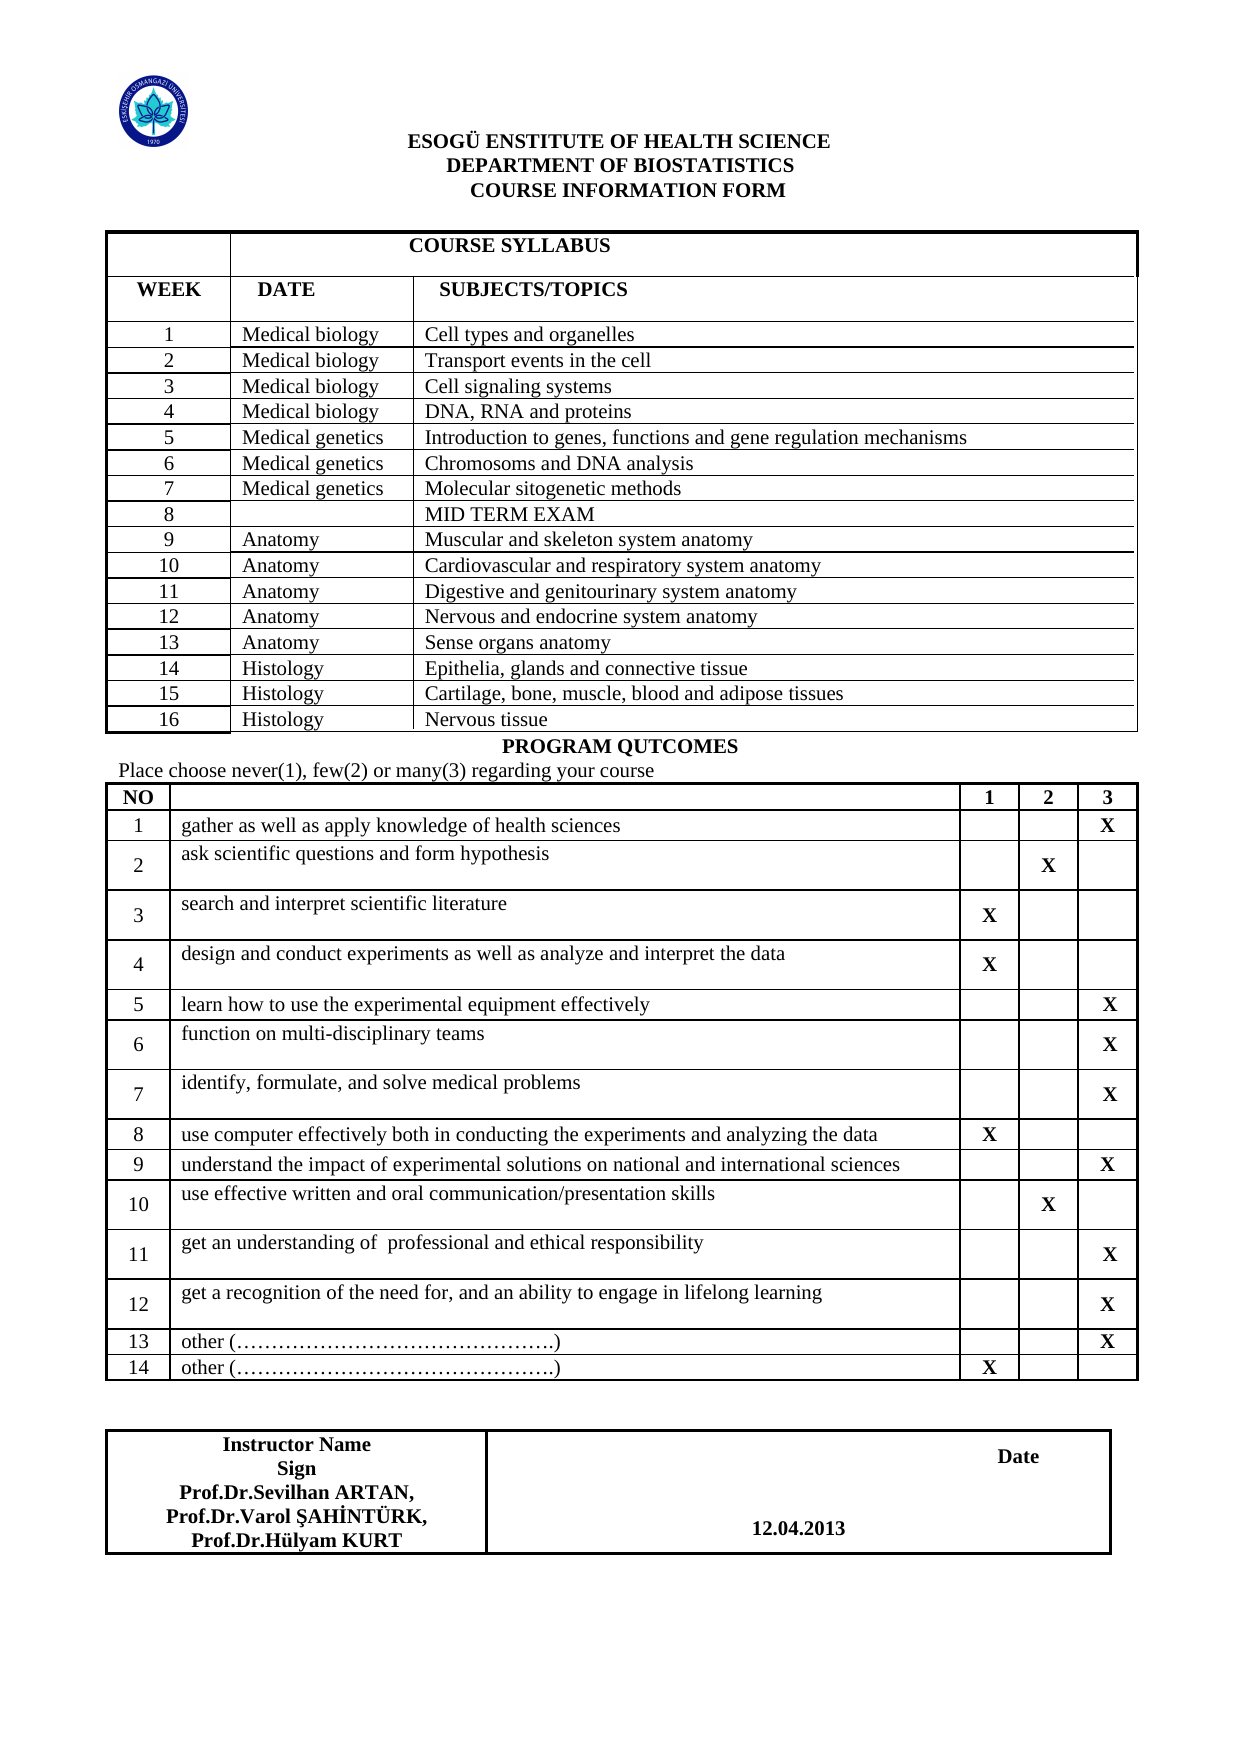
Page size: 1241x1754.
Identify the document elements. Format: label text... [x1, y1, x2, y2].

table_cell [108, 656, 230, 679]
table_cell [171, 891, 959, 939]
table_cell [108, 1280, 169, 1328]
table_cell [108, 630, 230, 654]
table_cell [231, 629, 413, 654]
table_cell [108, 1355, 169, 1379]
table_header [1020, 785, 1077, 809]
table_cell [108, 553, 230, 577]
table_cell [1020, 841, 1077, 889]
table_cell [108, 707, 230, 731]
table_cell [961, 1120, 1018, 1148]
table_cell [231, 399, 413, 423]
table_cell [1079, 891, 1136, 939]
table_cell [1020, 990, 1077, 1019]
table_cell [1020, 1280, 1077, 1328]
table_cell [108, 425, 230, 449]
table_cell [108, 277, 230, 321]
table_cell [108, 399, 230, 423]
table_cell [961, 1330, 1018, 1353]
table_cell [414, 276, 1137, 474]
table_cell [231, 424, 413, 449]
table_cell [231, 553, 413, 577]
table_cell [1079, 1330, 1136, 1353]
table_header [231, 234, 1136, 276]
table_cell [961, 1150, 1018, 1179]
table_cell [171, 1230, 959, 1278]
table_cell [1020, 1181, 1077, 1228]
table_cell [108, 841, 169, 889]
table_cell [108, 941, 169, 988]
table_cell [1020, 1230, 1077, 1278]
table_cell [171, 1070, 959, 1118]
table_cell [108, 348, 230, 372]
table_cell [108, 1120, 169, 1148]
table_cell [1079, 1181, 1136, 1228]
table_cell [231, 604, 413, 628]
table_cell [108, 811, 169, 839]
picture [118, 73, 189, 149]
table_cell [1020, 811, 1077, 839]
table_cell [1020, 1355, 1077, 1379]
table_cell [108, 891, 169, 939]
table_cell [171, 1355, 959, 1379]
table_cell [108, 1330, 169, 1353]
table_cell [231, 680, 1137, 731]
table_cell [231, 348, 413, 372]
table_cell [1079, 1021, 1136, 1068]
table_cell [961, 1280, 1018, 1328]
text PROGRAM QUTCOMES [118, 734, 1122, 758]
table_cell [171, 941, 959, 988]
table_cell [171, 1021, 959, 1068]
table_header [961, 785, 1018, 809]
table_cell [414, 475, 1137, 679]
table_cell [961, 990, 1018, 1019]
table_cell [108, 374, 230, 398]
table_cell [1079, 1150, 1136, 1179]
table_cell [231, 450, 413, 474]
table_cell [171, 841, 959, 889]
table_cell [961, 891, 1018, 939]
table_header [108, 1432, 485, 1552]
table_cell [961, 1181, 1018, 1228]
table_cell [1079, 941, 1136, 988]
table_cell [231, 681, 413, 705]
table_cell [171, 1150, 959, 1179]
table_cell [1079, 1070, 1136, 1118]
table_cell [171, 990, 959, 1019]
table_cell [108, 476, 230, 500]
text Place choose never(1), few(2) or many(3) regarding your course [118, 758, 1122, 782]
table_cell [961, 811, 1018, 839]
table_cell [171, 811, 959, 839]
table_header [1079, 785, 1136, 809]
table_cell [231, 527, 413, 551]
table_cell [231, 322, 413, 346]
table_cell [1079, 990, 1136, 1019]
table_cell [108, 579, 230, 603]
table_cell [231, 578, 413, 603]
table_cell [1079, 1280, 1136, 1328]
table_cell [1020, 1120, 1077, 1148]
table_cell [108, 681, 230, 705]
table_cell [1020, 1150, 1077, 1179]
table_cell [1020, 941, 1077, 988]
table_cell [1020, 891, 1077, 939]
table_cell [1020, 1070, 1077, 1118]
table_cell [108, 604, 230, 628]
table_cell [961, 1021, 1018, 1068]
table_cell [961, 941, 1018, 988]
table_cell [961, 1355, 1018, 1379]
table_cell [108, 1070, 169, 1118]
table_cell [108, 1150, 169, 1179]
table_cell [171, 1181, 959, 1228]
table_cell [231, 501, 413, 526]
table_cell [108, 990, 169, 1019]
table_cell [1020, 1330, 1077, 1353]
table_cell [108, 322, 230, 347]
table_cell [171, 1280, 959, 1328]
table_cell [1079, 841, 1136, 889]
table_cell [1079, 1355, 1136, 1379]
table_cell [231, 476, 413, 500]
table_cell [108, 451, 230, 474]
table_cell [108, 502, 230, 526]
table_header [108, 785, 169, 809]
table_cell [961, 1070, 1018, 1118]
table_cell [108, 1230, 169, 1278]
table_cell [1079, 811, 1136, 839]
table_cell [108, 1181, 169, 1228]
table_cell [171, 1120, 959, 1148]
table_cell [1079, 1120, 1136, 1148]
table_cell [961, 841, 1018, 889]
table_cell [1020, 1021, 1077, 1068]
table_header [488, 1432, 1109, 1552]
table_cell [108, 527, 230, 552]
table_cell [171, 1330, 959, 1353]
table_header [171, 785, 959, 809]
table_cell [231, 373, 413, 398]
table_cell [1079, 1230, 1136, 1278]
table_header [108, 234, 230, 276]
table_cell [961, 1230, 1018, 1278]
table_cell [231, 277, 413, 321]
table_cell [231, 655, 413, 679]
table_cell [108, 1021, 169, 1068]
